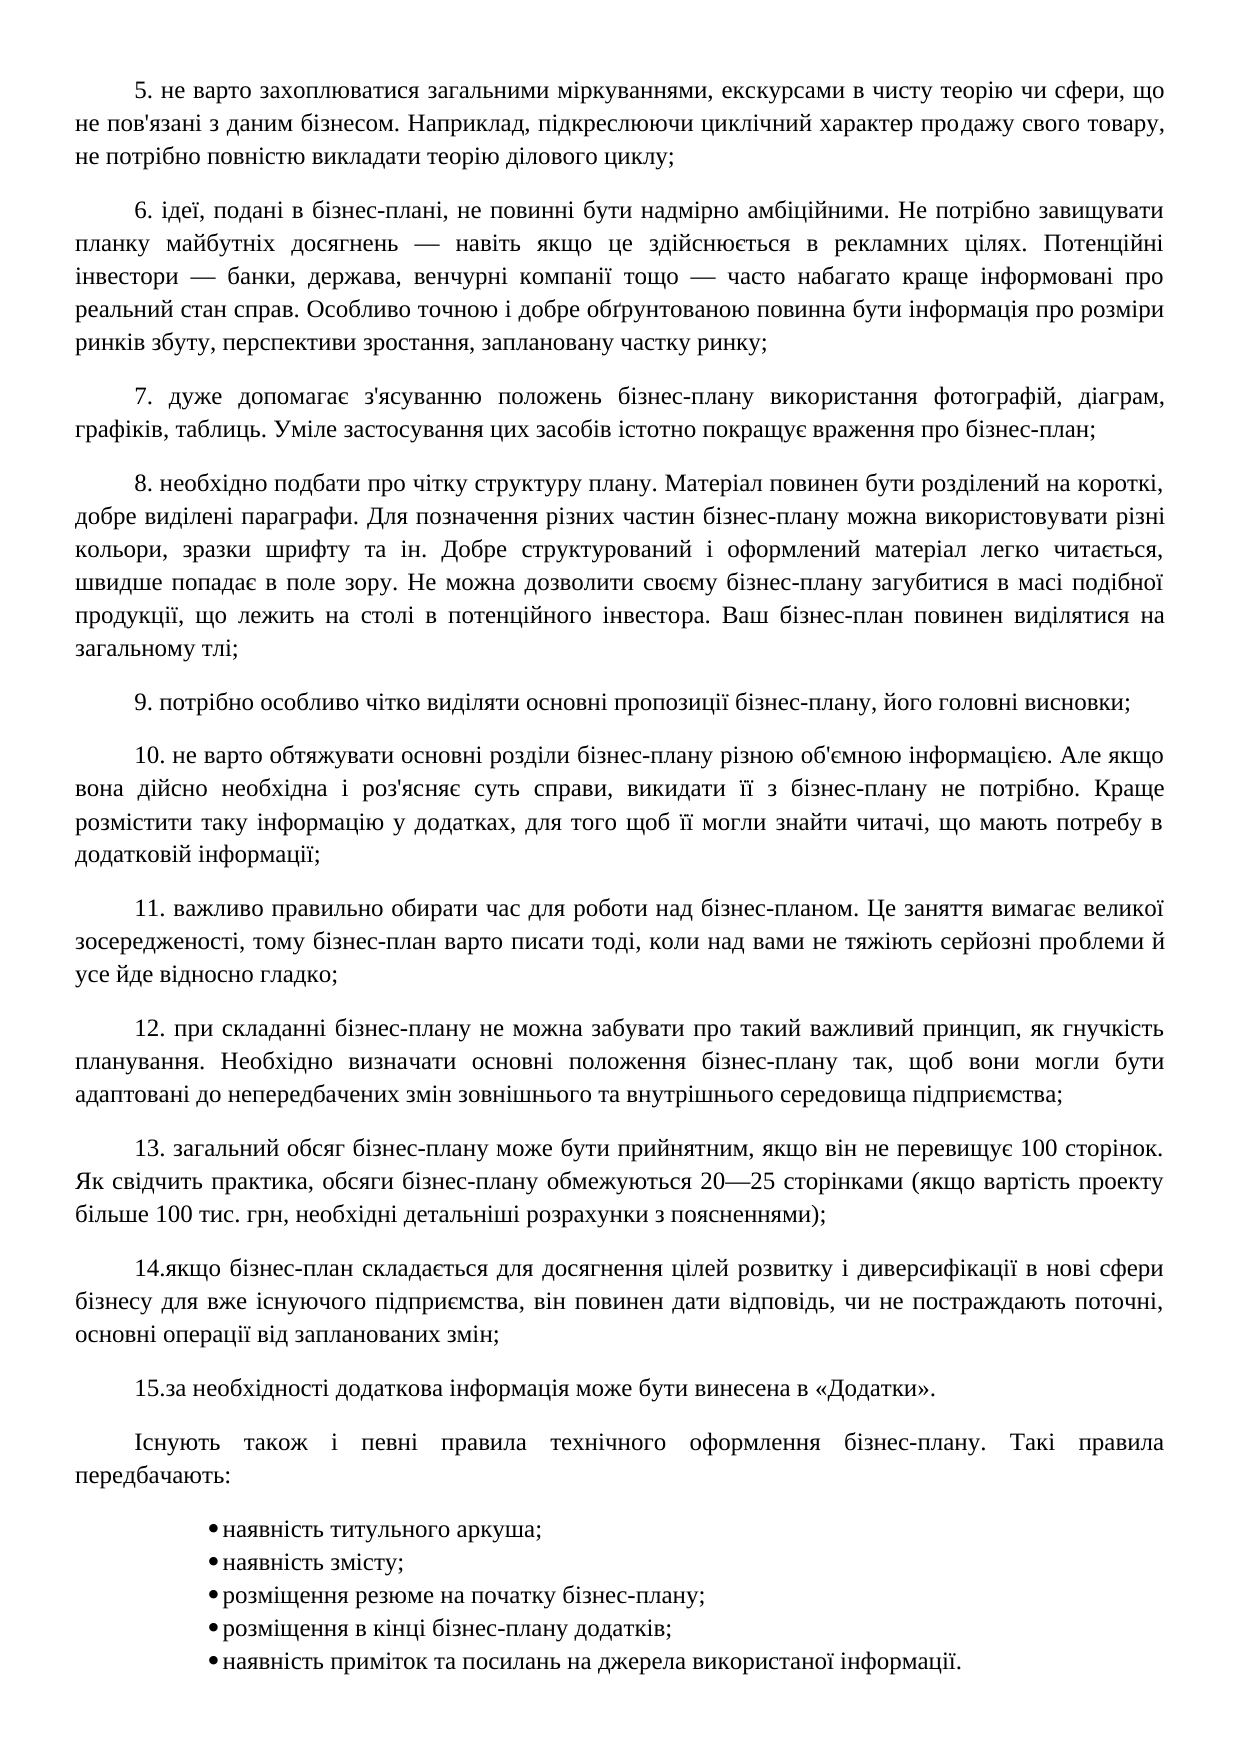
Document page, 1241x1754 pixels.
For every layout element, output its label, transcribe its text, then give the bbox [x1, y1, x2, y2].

list наявність титульного аркуша; [150, 1514, 1165, 1542]
text 14.якщо бізнес-план складається для досягнення цілей розвитку і диверсифікації в нові сфери бізнесу для вже існуючого підприємства, він повинен дати відповідь, чи не постраждають поточні, основні операції від запланованих змін; [75, 1253, 1165, 1348]
text 7. дуже допомагає з'ясуванню положень бізнес-плану вико­ристання фотографій, діаграм, графіків, таблиць. Уміле застосу­вання цих засобів істотно покращує враження про бізнес-план; [75, 381, 1165, 443]
list наявність змісту; [150, 1547, 1165, 1576]
text 12. при складанні бізнес-плану не можна забувати про такий важливий принцип, як гнучкість планування. Необхідно визна­чати основні положення бізнес-плану так, щоб вони могли бути адаптовані до непередбачених змін зовнішнього та внутрішнього середовища підприємства; [75, 1013, 1165, 1108]
text 11. важливо правильно обирати час для роботи над бізнес-планом. Це заняття вимагає великої зосередженості, тому бізнес-план варто писати тоді, коли над вами не тяжіють серйозні про­блеми й усе йде відносно гладко; [75, 893, 1165, 988]
text 6. ідеї, подані в бізнес-плані, не повинні бути надмірно амбіційними. Не потрібно завищувати планку майбутніх досягнень — навіть якщо це здійснюється в рекламних цілях. Потенційні інвестори — банки, держава, венчурні компанії тощо — часто набагато краще інформовані про реальний стан справ. Особливо точною і добре обґрунтованою повинна бути інформація про розміри ринків збуту, перспективи зростання, заплановану частку ринку; [75, 195, 1165, 356]
text 9. потрібно особливо чітко виділяти основні пропозиції бізнес-плану, його головні висновки; [75, 687, 1165, 715]
text 15.за необхідності додаткова інформація може бути винесена в «Додатки». [75, 1373, 1165, 1402]
text 13. загальний обсяг бізнес-плану може бути прийнятним, якщо він не перевищує 100 сторінок. Як свідчить практика, обсяги бізнес-плану обмежуються 20—25 сторінками (якщо вартість проекту більше 100 тис. грн, необхідні детальніші розрахунки з поясненнями); [75, 1133, 1165, 1228]
list розміщення резюме на початку бізнес-плану; [150, 1580, 1165, 1608]
list наявність приміток та посилань на джерела використаної інформації. [150, 1646, 1165, 1674]
text 10. не варто обтяжувати основні розділи бізнес-плану різною об'ємною інформацією. Але якщо вона дійсно необхідна і роз'яс­няє суть справи, викидати її з бізнес-плану не потрібно. Краще розмістити таку інформацію у додатках, для того щоб її могли знайти читачі, що мають потребу в додатковій інформації; [75, 741, 1165, 868]
list розміщення в кінці бізнес-плану додатків; [150, 1613, 1165, 1642]
text 5. не варто захоплюватися загальними міркуваннями, екс­курсами в чисту теорію чи сфери, що не пов'язані з даним бізнесом. Наприклад, підкреслюючи циклічний характер про­дажу свого товару, не потрібно повністю викладати теорію діло­вого циклу; [75, 75, 1165, 170]
text 8. необхідно подбати про чітку структуру плану. Матеріал повинен бути розділений на короткі, добре виділені параграфи. Для позначення різних частин бізнес-плану можна використову­вати різні кольори, зразки шрифту та ін. Добре структурований і оформлений матеріал легко читається, швидше попадає в поле зору. Не можна дозволити своєму бізнес-плану загубитися в масі подібної продукції, що лежить на столі в потенційного інвесто­ра. Ваш бізнес-план повинен виділятися на загальному тлі; [75, 468, 1165, 662]
text Існують також і певні правила технічного оформлення бізнес-плану. Такі правила передбачають: [75, 1427, 1165, 1489]
